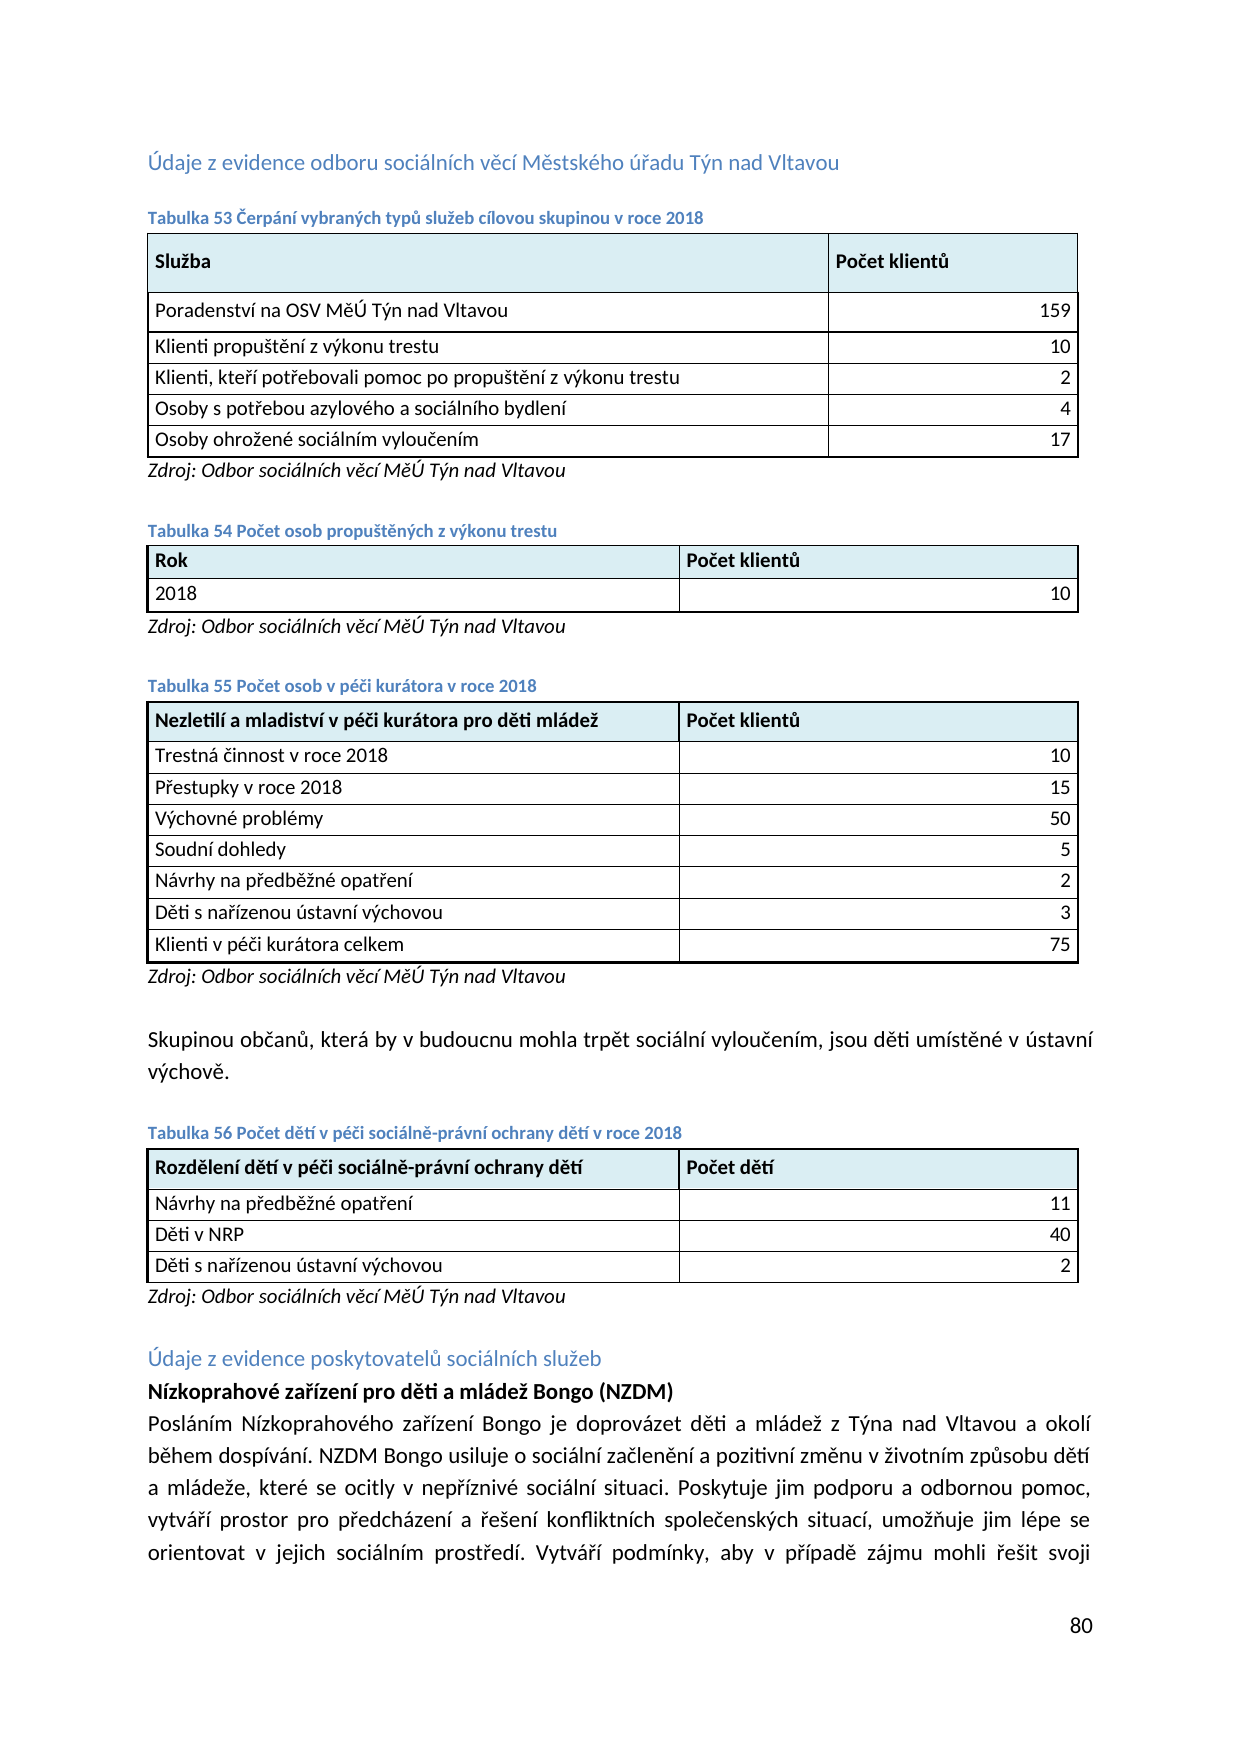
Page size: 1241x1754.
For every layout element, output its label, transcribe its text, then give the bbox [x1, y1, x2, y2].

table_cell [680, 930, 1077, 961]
text Údaje z evidence odboru sociálních věcí Městského úřadu Týn nad Vltavou [148, 148, 1093, 176]
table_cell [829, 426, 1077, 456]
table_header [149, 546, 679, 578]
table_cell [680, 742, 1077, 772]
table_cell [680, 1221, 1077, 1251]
text Zdroj: Odbor sociálních věcí MěÚ Týn nad Vltavou [148, 963, 1093, 989]
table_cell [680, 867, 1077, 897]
text Tabulka 54 Počet osob propuštěných z výkonu trestu [148, 519, 1093, 542]
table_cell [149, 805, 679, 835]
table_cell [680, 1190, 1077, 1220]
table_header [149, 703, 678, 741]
text Zdroj: Odbor sociálních věcí MěÚ Týn nad Vltavou [148, 457, 1093, 483]
text Tabulka 53 Čerpání vybraných typů služeb cílovou skupinou v roce 2018 [148, 206, 1093, 229]
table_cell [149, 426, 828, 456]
text Tabulka 56 Počet dětí v péči sociálně-právní ochrany dětí v roce 2018 [148, 1121, 1093, 1144]
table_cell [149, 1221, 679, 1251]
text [148, 1409, 1093, 1566]
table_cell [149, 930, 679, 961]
text Zdroj: Odbor sociálních věcí MěÚ Týn nad Vltavou [148, 613, 1093, 638]
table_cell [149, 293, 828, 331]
text Údaje z evidence poskytovatelů sociálních služeb [148, 1344, 1093, 1373]
text Zdroj: Odbor sociálních věcí MěÚ Týn nad Vltavou [148, 1283, 1093, 1309]
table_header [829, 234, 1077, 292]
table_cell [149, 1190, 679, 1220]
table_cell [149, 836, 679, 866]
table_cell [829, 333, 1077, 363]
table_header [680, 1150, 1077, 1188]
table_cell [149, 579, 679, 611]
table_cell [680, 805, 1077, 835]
text Nízkoprahové zařízení pro děti a mládež Bongo (NZDM) [148, 1377, 1093, 1405]
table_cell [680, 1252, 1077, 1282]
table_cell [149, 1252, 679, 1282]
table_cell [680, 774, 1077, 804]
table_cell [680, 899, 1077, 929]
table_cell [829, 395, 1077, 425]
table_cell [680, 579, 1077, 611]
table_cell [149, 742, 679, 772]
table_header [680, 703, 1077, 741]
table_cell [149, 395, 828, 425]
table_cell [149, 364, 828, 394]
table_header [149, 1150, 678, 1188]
text Tabulka 55 Počet osob v péči kurátora v roce 2018 [148, 674, 1093, 697]
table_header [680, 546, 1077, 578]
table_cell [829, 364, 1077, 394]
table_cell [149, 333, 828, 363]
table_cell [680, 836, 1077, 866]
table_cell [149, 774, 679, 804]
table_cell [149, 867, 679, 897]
text Skupinou občanů, která by v budoucnu mohla trpět sociální vyloučením, jsou děti umístěné v ústavní výchově. [148, 1025, 1093, 1085]
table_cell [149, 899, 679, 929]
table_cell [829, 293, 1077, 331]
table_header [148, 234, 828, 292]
